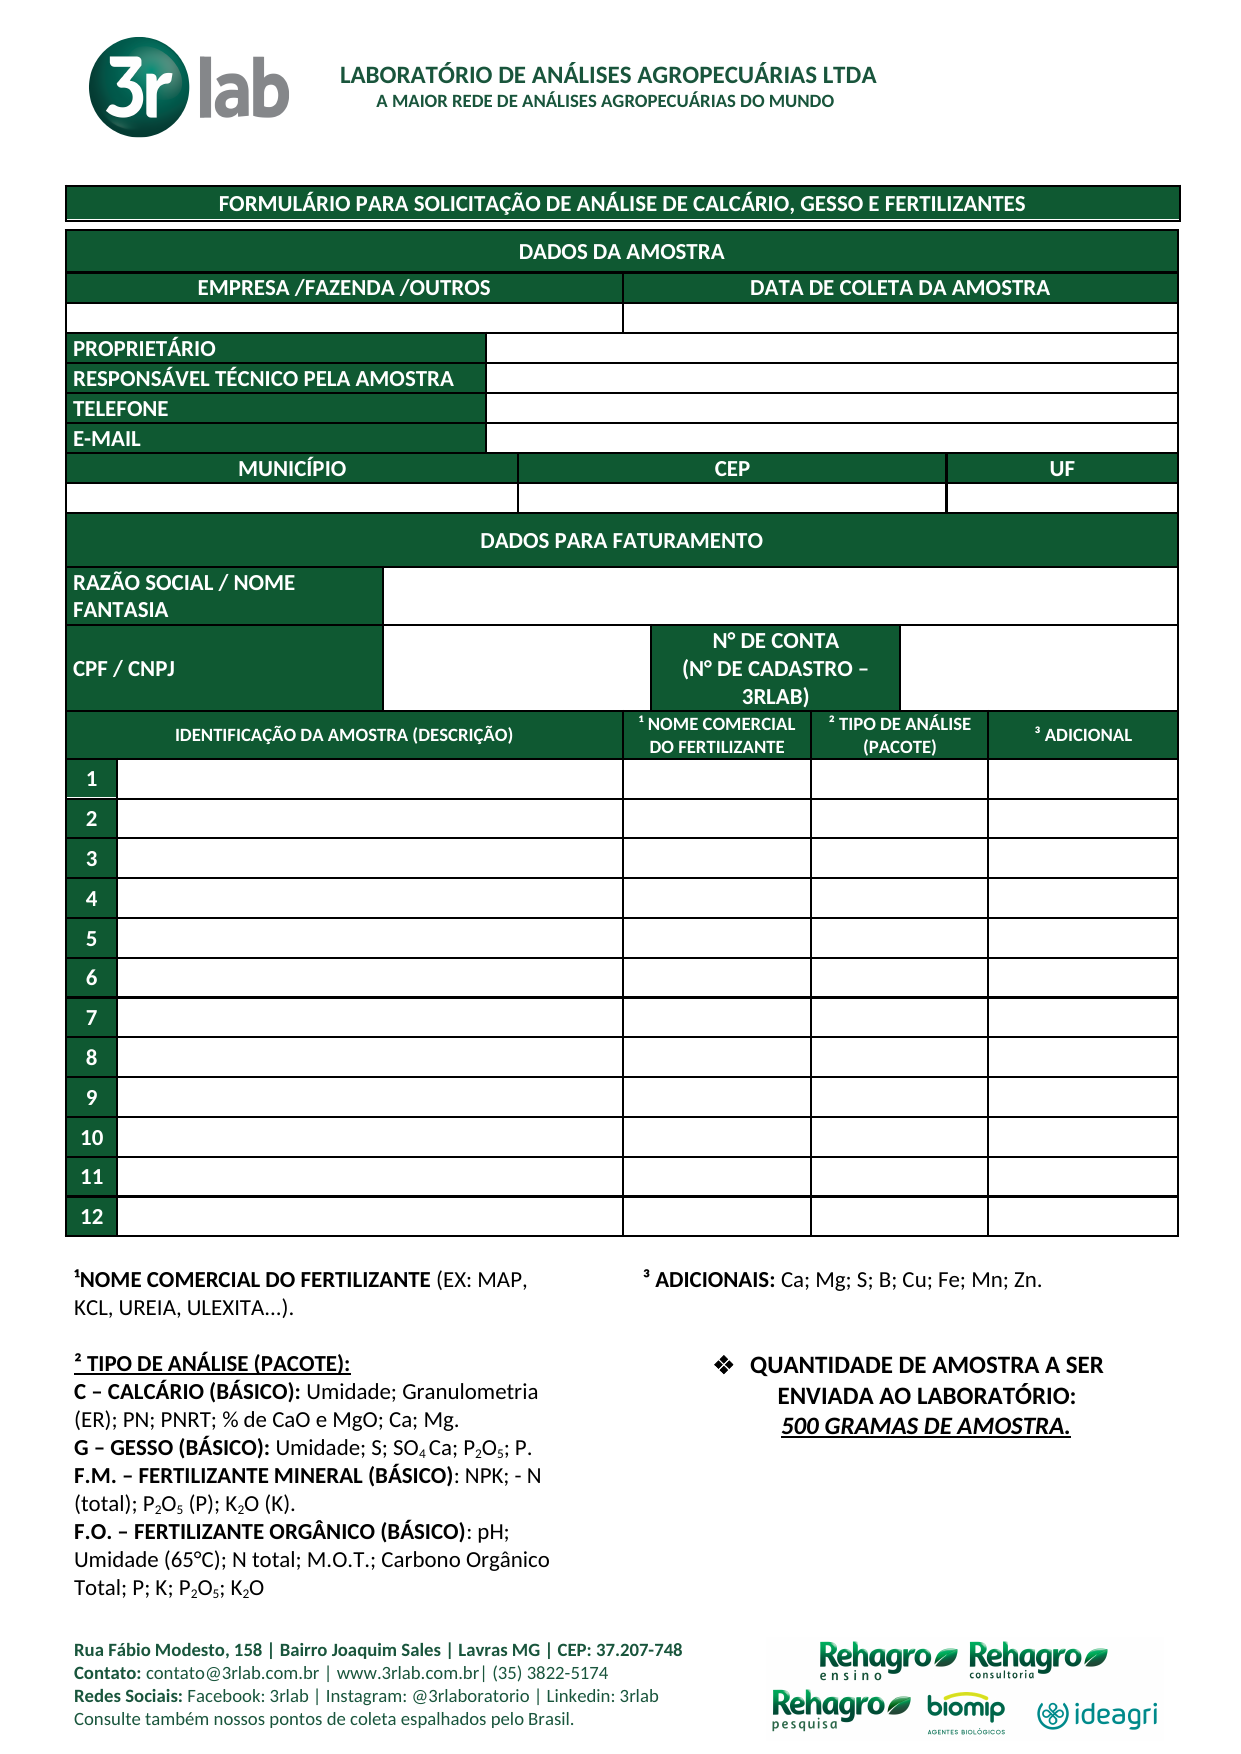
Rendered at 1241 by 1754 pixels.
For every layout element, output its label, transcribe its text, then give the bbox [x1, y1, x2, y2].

table_cell [118, 959, 622, 996]
table_cell 231 [384, 626, 650, 710]
table_cell 12 [67, 1198, 116, 1235]
table_cell [812, 1198, 987, 1235]
table_cell [624, 999, 810, 1036]
text C – CALCÁRIO (BÁSICO): Umidade; Granulometria (ER); PN; PNRT; % de CaO e MgO; Ca; Mg. [74, 1377, 568, 1433]
table_cell RAZÃO SOCIAL / NOME FANTASIA [67, 568, 382, 624]
table_cell ³ ADICIONAL [989, 712, 1177, 758]
table_cell 8 [67, 1038, 116, 1076]
table_cell [118, 1198, 622, 1235]
table_cell [989, 1038, 1177, 1076]
table_cell [624, 760, 810, 797]
table_cell [624, 800, 810, 837]
table_cell [812, 1118, 987, 1156]
table_cell E-MAIL [67, 424, 485, 452]
table_cell [624, 1038, 810, 1076]
table_cell CPF / CNPJ [67, 626, 382, 710]
table_cell [118, 1078, 622, 1116]
table_cell [118, 760, 622, 797]
table_cell [901, 626, 1177, 710]
table_cell ² TIPO DE ANÁLISE (PACOTE) [812, 712, 987, 758]
table_cell [118, 1038, 622, 1076]
table_cell [118, 879, 622, 917]
table_cell [989, 839, 1177, 877]
table_cell 4 [67, 879, 116, 917]
list QUANTIDADE DE AMOSTRA A SER ENVIADA AO LABORATÓRIO: [680, 1349, 1137, 1410]
table_cell [624, 1158, 810, 1195]
table_cell [989, 800, 1177, 837]
table_cell [812, 919, 987, 957]
table_cell [989, 1198, 1177, 1235]
text ² TIPO DE ANÁLISE (PACOTE): [74, 1349, 568, 1377]
table_cell 2 [67, 800, 116, 837]
table_cell [118, 839, 622, 877]
table_cell [624, 839, 810, 877]
table_cell [118, 919, 622, 957]
table_cell 11 [67, 1158, 116, 1195]
table_cell [118, 1118, 622, 1156]
text 500 GRAMAS DE AMOSTRA. [717, 1410, 1137, 1441]
table_cell [624, 879, 810, 917]
table_cell [812, 999, 987, 1036]
table_cell [989, 999, 1177, 1036]
table_cell [624, 1198, 810, 1235]
table_cell [487, 364, 1177, 392]
text ¹NOME COMERCIAL DO FERTILIZANTE (EX: MAP, KCL, UREIA, ULEXITA...). [74, 1265, 568, 1321]
table_cell DATA DE COLETA DA AMOSTRA [624, 274, 1177, 302]
table_cell [812, 760, 987, 797]
table_header FORMULÁRIO PARA SOLICITAÇÃO DE ANÁLISE DE CALCÁRIO, GESSO E FERTILIZANTES [67, 187, 1179, 219]
table_cell [812, 879, 987, 917]
table_cell [487, 334, 1177, 362]
table_cell [989, 760, 1177, 797]
table_cell N° DE CONTA (N° DE CADASTRO – 3RLAB) [652, 626, 899, 710]
table_cell [624, 959, 810, 996]
table_cell [487, 424, 1177, 452]
picture [765, 1637, 1165, 1741]
table_cell [624, 1118, 810, 1156]
table_cell [989, 919, 1177, 957]
text G – GESSO (BÁSICO): Umidade; S; SO4 Ca; P2O5; P. [74, 1433, 568, 1461]
table_cell 9 [67, 1078, 116, 1116]
table_cell [989, 1158, 1177, 1195]
table_cell 10 [67, 1118, 116, 1156]
table_cell [812, 839, 987, 877]
table_cell 3 [67, 839, 116, 877]
table_cell [989, 879, 1177, 917]
table_cell [812, 1158, 987, 1195]
table_cell [118, 1158, 622, 1195]
table_cell [948, 484, 1177, 512]
table_cell 7 [67, 999, 116, 1036]
table_cell UF [948, 454, 1177, 482]
table_cell DADOS PARA FATURAMENTO [67, 514, 1177, 566]
picture [87, 32, 291, 142]
table_cell [812, 1078, 987, 1116]
table_cell [989, 959, 1177, 996]
table_cell CEP [519, 454, 945, 482]
table_cell [624, 919, 810, 957]
table_cell 6 [67, 959, 116, 996]
table_header DADOS DA AMOSTRA [67, 231, 1177, 271]
table_cell ¹ NOME COMERCIAL DO FERTILIZANTE [624, 712, 810, 758]
text F.O. – FERTILIZANTE ORGÂNICO (BÁSICO): pH; Umidade (65°C); N total; M.O.T.; Carbono Orgânico Total; P; K; P2O5; K2O [74, 1517, 568, 1602]
table_cell [812, 1038, 987, 1076]
text F.M. – FERTILIZANTE MINERAL (BÁSICO): NPK; - N (total); P2O5 (P); K2O (K). [74, 1461, 568, 1517]
table_cell [519, 484, 945, 512]
table_cell [624, 1078, 810, 1116]
table_cell [118, 800, 622, 837]
table_cell [67, 304, 622, 332]
table_cell [812, 959, 987, 996]
table_cell IDENTIFICAÇÃO DA AMOSTRA (DESCRIÇÃO) [67, 712, 622, 758]
table_cell [624, 304, 1177, 332]
table_cell 1 [67, 760, 116, 797]
table_cell [67, 484, 517, 512]
table_cell 5 [67, 919, 116, 957]
table_cell PROPRIETÁRIO [67, 334, 485, 362]
table_cell EMPRESA /FAZENDA /OUTROS [67, 274, 622, 302]
table_cell [812, 800, 987, 837]
table_cell [384, 568, 1177, 624]
table_cell TELEFONE [67, 394, 485, 422]
table_cell [989, 1118, 1177, 1156]
table_cell RESPONSÁVEL TÉCNICO PELA AMOSTRA [67, 364, 485, 392]
table_cell MUNICÍPIO [67, 454, 517, 482]
table_cell [989, 1078, 1177, 1116]
table_cell [118, 999, 622, 1036]
text ³ ADICIONAIS: Ca; Mg; S; B; Cu; Fe; Mn; Zn. [642, 1265, 1137, 1293]
table_cell [487, 394, 1177, 422]
